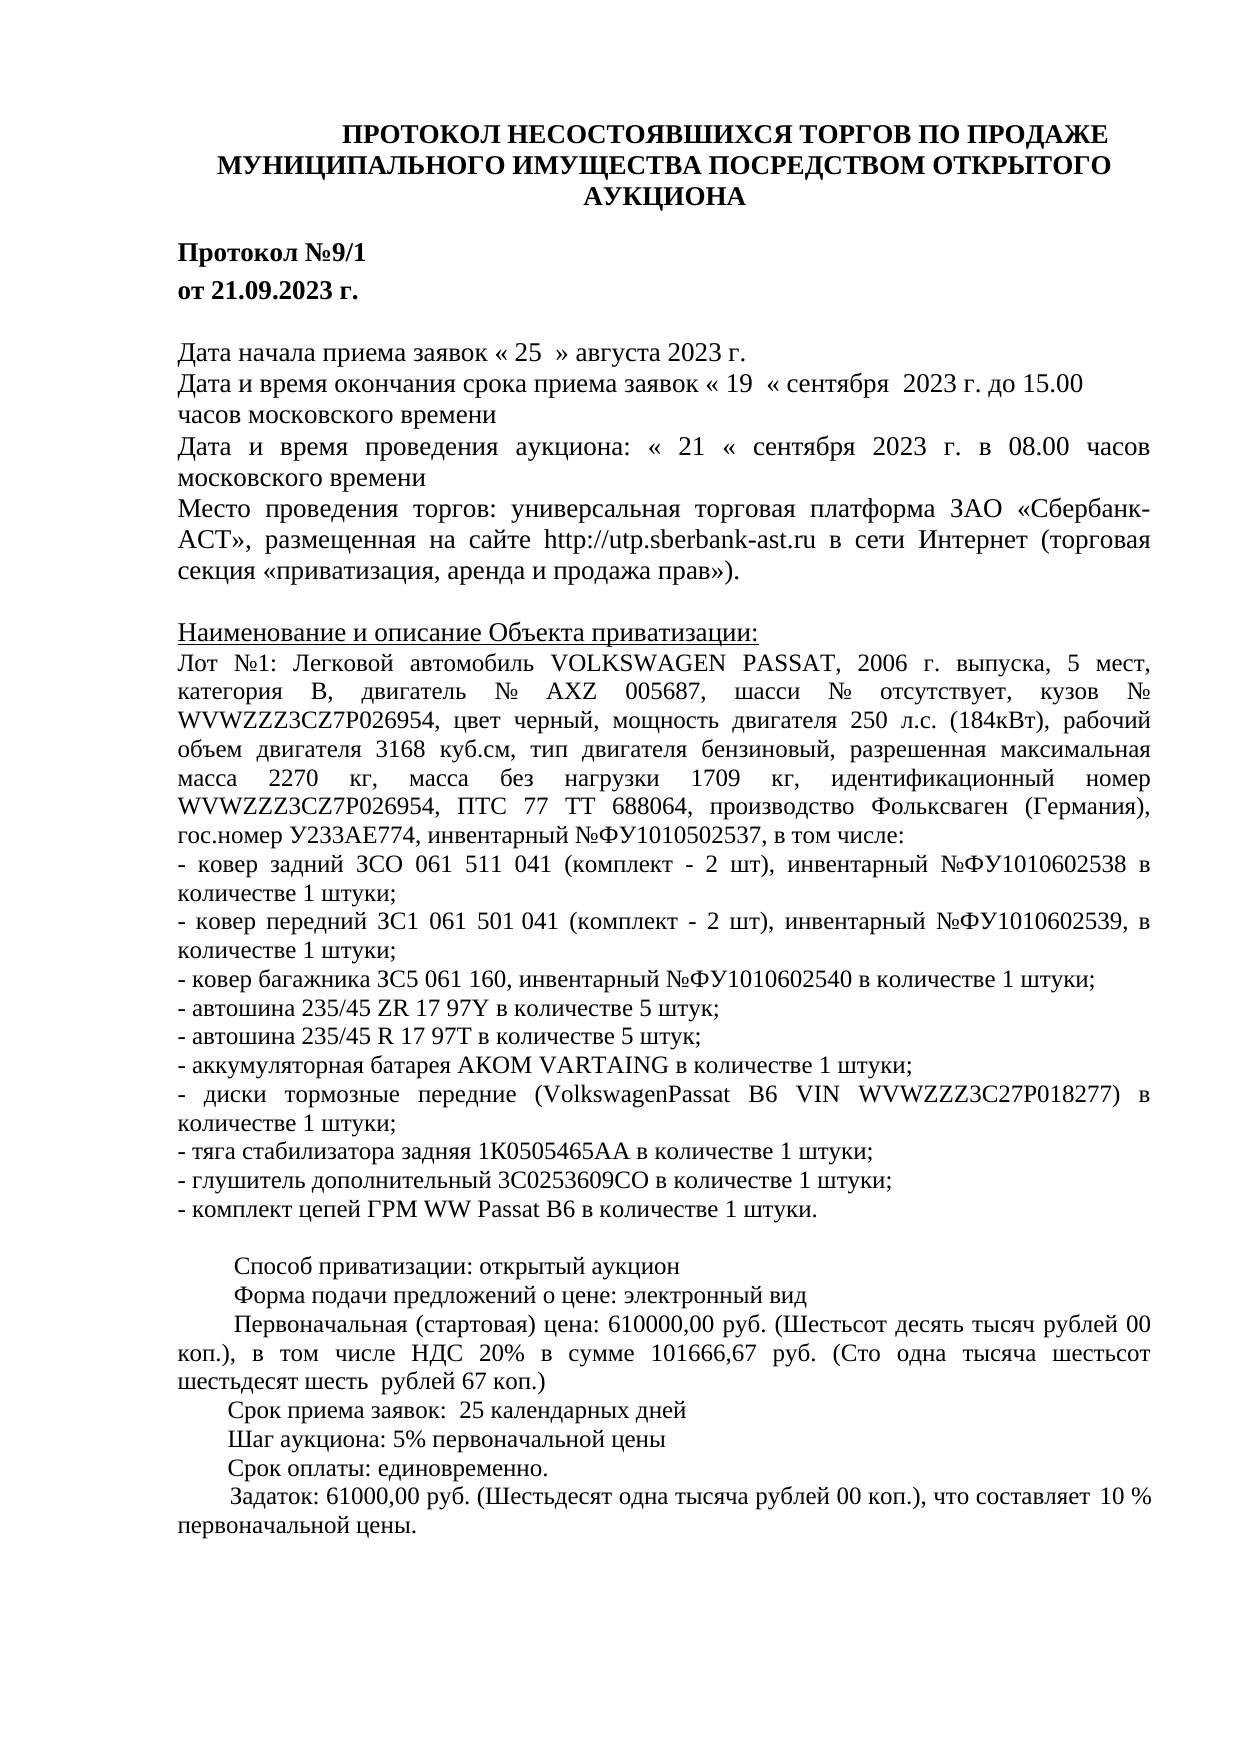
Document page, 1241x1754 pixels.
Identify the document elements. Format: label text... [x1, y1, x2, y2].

text от 21.09.2023 г. [177, 274, 1152, 305]
text - комплект цепей ГРМ WW Passat B6 в количестве 1 штуки. [177, 1194, 1152, 1223]
text Задаток: 61000,00 руб. (Шестьдесят одна тысяча рублей 00 коп.), что составляет 10 % первоначальной цены. [177, 1481, 1152, 1539]
text - автошина 235/45 ZR 17 97Y в количестве 5 штук; [177, 993, 1152, 1021]
text Дата и время окончания срока приема заявок « 19 « сентября 2023 г. до 15.00 часов московского времени [177, 367, 1152, 430]
text - ковер передний ЗС1 061 501 041 (комплект - 2 шт), инвентарный №ФУ1010602539, в количестве 1 штуки; [177, 906, 1152, 964]
text Дата и время проведения аукциона: « 21 « сентября 2023 г. в 08.00 часов московского времени [177, 430, 1152, 492]
text Дата начала приема заявок « 25 » августа 2023 г. [177, 336, 1152, 367]
text - глушитель дополнительный 3С0253609СО в количестве 1 штуки; [177, 1165, 1152, 1194]
text Первоначальная (стартовая) цена: 610000,00 руб. (Шестьсот десять тысяч рублей 00 коп.), в том числе НДС 20% в сумме 101666,67 руб. (Сто одна тысяча шестьсот шестьдесят шесть рублей 67 коп.) [177, 1309, 1152, 1395]
text Срок приема заявок: 25 календарных дней [177, 1395, 1152, 1424]
text Наименование и описание Объекта приватизации: [177, 617, 1152, 648]
text Место проведения торгов: универсальная торговая платформа ЗАО «Сбербанк-АСТ», размещенная на сайте http://utp.sberbank-ast.ru в сети Интернет (торговая секция «приватизация, аренда и продажа прав»). [177, 492, 1152, 585]
text - ковер задний ЗСО 061 511 041 (комплект - 2 шт), инвентарный №ФУ1010602538 в количестве 1 штуки; [177, 849, 1152, 906]
text - аккумуляторная батарея АКОМ VARTAING в количестве 1 штуки; [177, 1050, 1152, 1079]
text - тяга стабилизатора задняя 1К0505465АА в количестве 1 штуки; [177, 1136, 1152, 1165]
text - диски тормозные передние (VolkswagenPassat B6 VIN WVWZZZ3C27P018277) в количестве 1 штуки; [177, 1079, 1152, 1136]
text Способ приватизации: открытый аукцион [177, 1251, 1152, 1280]
text - ковер багажника ЗС5 061 160, инвентарный №ФУ1010602540 в количестве 1 штуки; [177, 964, 1152, 993]
text Срок оплаты: единовременно. [177, 1453, 1152, 1481]
text Лот №1: Легковой автомобиль VOLKSWAGEN PASSAT, 2006 г. выпуска, 5 мест, категория В, двигатель № AXZ 005687, шасси № отсутствует, кузов № WVWZZZ3CZ7P026954, цвет черный, мощность двигателя .с. (184кВт), рабочий объем двигателя 3168 куб.см, тип двигателя бензиновый, разрешенная максимальная масса , масса без нагрузки , идентификационный номер WVWZZZ3CZ7P026954, ПТС 77 ТТ 688064, производство Фольксваген (Германия), гос.номер У233АЕ774, инвентарный №ФУ1010502537, в том числе: [177, 648, 1152, 849]
text Форма подачи предложений о цене: электронный вид [177, 1280, 1152, 1309]
text Шаг аукциона: 5% первоначальной цены [177, 1424, 1152, 1453]
subtitle Протокол №9/1 [177, 237, 1152, 268]
text - автошина 235/45 R 17 97T в количестве 5 штук; [177, 1021, 1152, 1050]
text ПРОТОКОЛ НЕСОСТОЯВШИХСЯ ТОРГОВ ПО ПРОДАЖЕ МУНИЦИПАЛЬНОГО ИМУЩЕСТВА ПОСРЕДСТВОМ ОТКРЫТОГО АУКЦИОНА [177, 118, 1152, 212]
